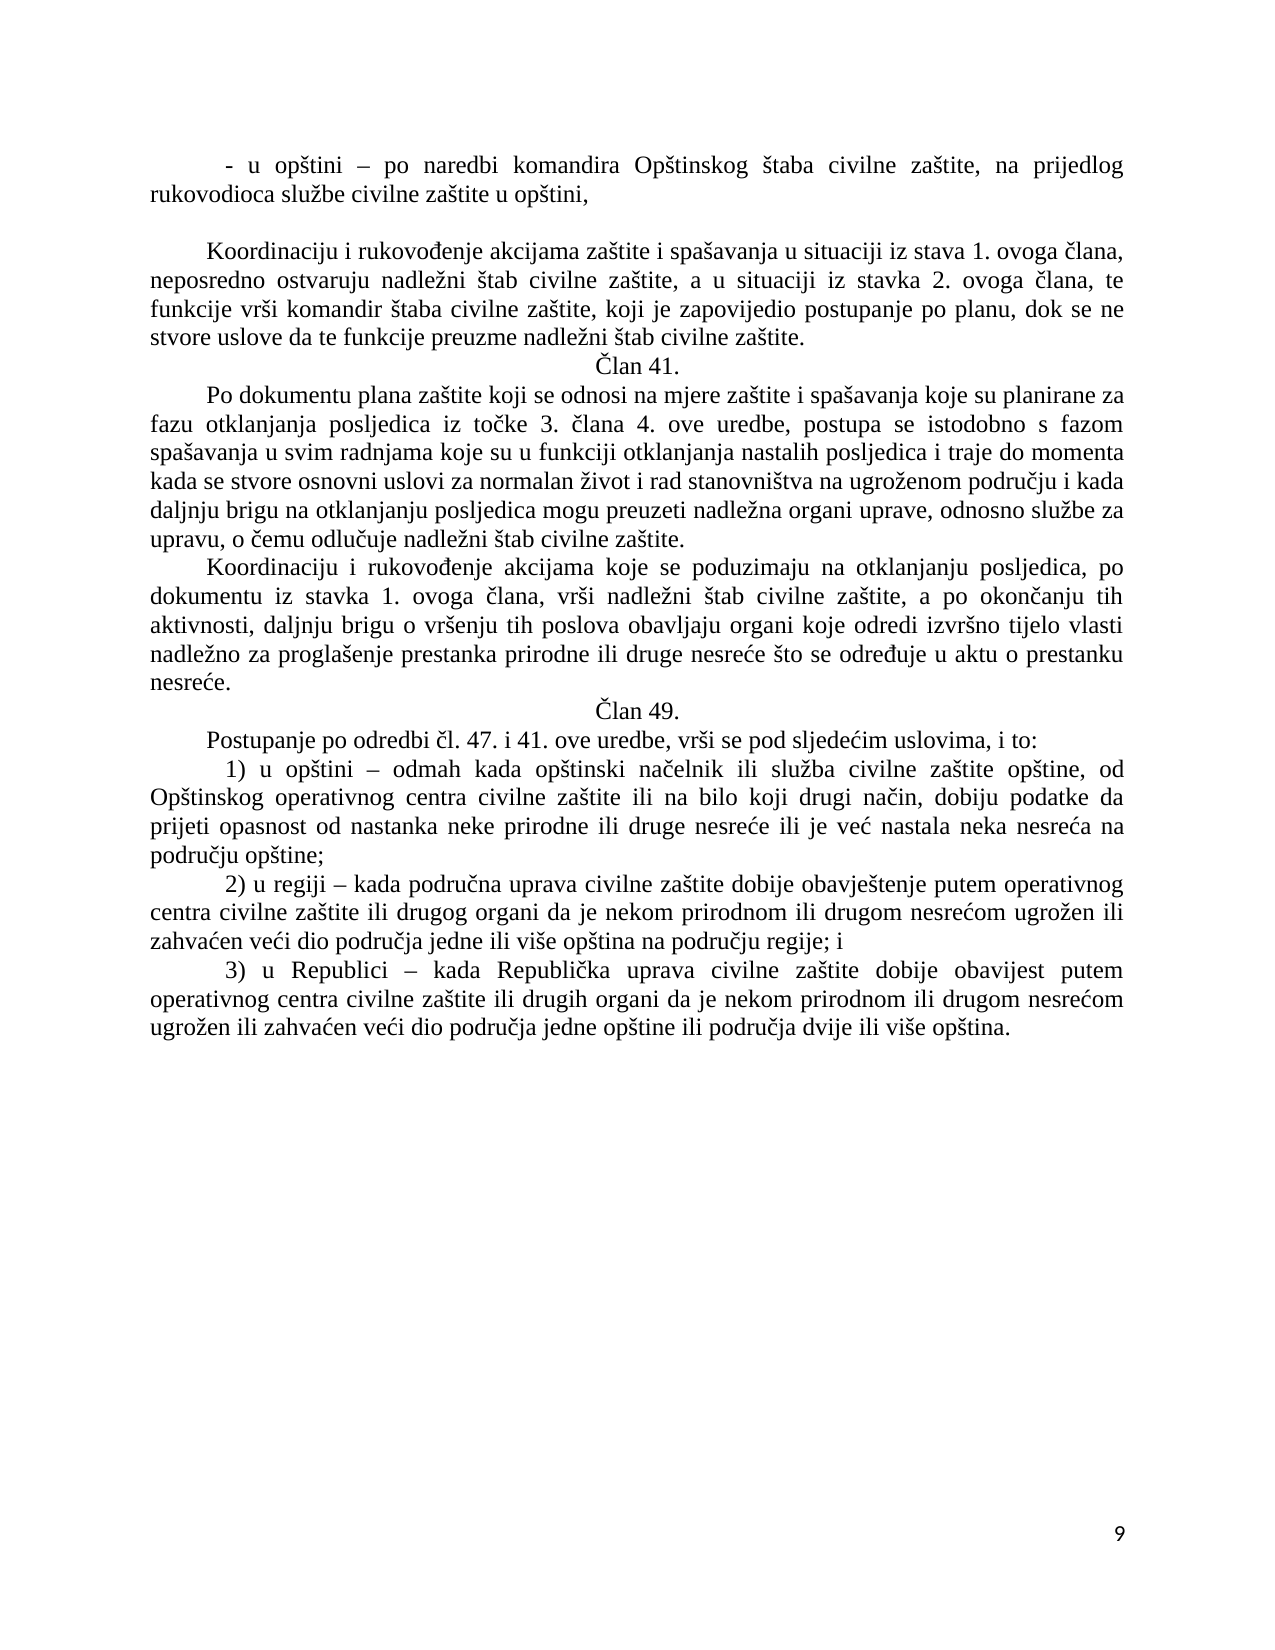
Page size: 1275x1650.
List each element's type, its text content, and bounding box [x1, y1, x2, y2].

text Član 49. [150, 696, 1125, 725]
list 1) u opštini – odmah kada opštinski načelnik ili služba civilne zaštite opštine, od Opštinskog operativnog centra civilne zaštite ili na bilo koji drugi način, dobiju podatke da prijeti opasnost od nastanka neke prirodne ili druge nesreće ili je već nastala neka nesreća na području opštine; [150, 754, 1125, 869]
text Koordinaciju i rukovođenje akcijama koje se poduzimaju na otklanjanju poslјedica, po dokumentu iz stavka 1. ovoga člana, vrši nadležni štab civilne zaštite, a po okončanju tih aktivnosti, dalјnju brigu o vršenju tih poslova obavlјaju organi koje odredi izvršno tijelo vlasti nadležno za proglašenje prestanka prirodne ili druge nesreće što se određuje u aktu o prestanku nesreće. [150, 552, 1125, 696]
text Član 41. [150, 351, 1125, 380]
text Postupanje po odredbi čl. 47. i 41. ove uredbe, vrši se pod slјedećim uslovima, i to: [150, 725, 1125, 754]
text Koordinaciju i rukovođenje akcijama zaštite i spašavanja u situaciji iz stava 1. ovoga člana, neposredno ostvaruju nadležni štab civilne zaštite, a u situaciji iz stavka 2. ovoga člana, te funkcije vrši komandir štaba civilne zaštite, koji je zapovijedio postupanje po planu, dok se ne stvore uslove da te funkcije preuzme nadležni štab civilne zaštite. [150, 236, 1125, 351]
text Po dokumentu plana zaštite koji se odnosi na mjere zaštite i spašavanja koje su planirane za fazu otklanjanja poslјedica iz točke 3. člana 4. ove uredbe, postupa se istodobno s fazom spašavanja u svim radnjama koje su u funkciji otklanjanja nastalih poslјedica i traje do momenta kada se stvore osnovni uslovi za normalan život i rad stanovništva na ugroženom području i kada dalјnju brigu na otklanjanju poslјedica mogu preuzeti nadležna organi uprave, odnosno službe za upravu, o čemu odlučuje nadležni štab civilne zaštite. [150, 380, 1125, 552]
list 2) u regiji – kada područna uprava civilne zaštite dobije obavještenje putem operativnog centra civilne zaštite ili drugog organi da je nekom prirodnom ili drugom nesrećom ugrožen ili zahvaćen veći dio područja jedne ili više opština na području regije; i [150, 869, 1125, 955]
list - u opštini – po naredbi komandira Opštinskog štaba civilne zaštite, na prijedlog rukovodioca službe civilne zaštite u opštini, [150, 150, 1125, 207]
list 3) u Republici – kada Republička uprava civilne zaštite dobije obavijest putem operativnog centra civilne zaštite ili drugih organi da je nekom prirodnom ili drugom nesrećom ugrožen ili zahvaćen veći dio područja jedne opštine ili područja dvije ili više opština. [150, 955, 1125, 1041]
